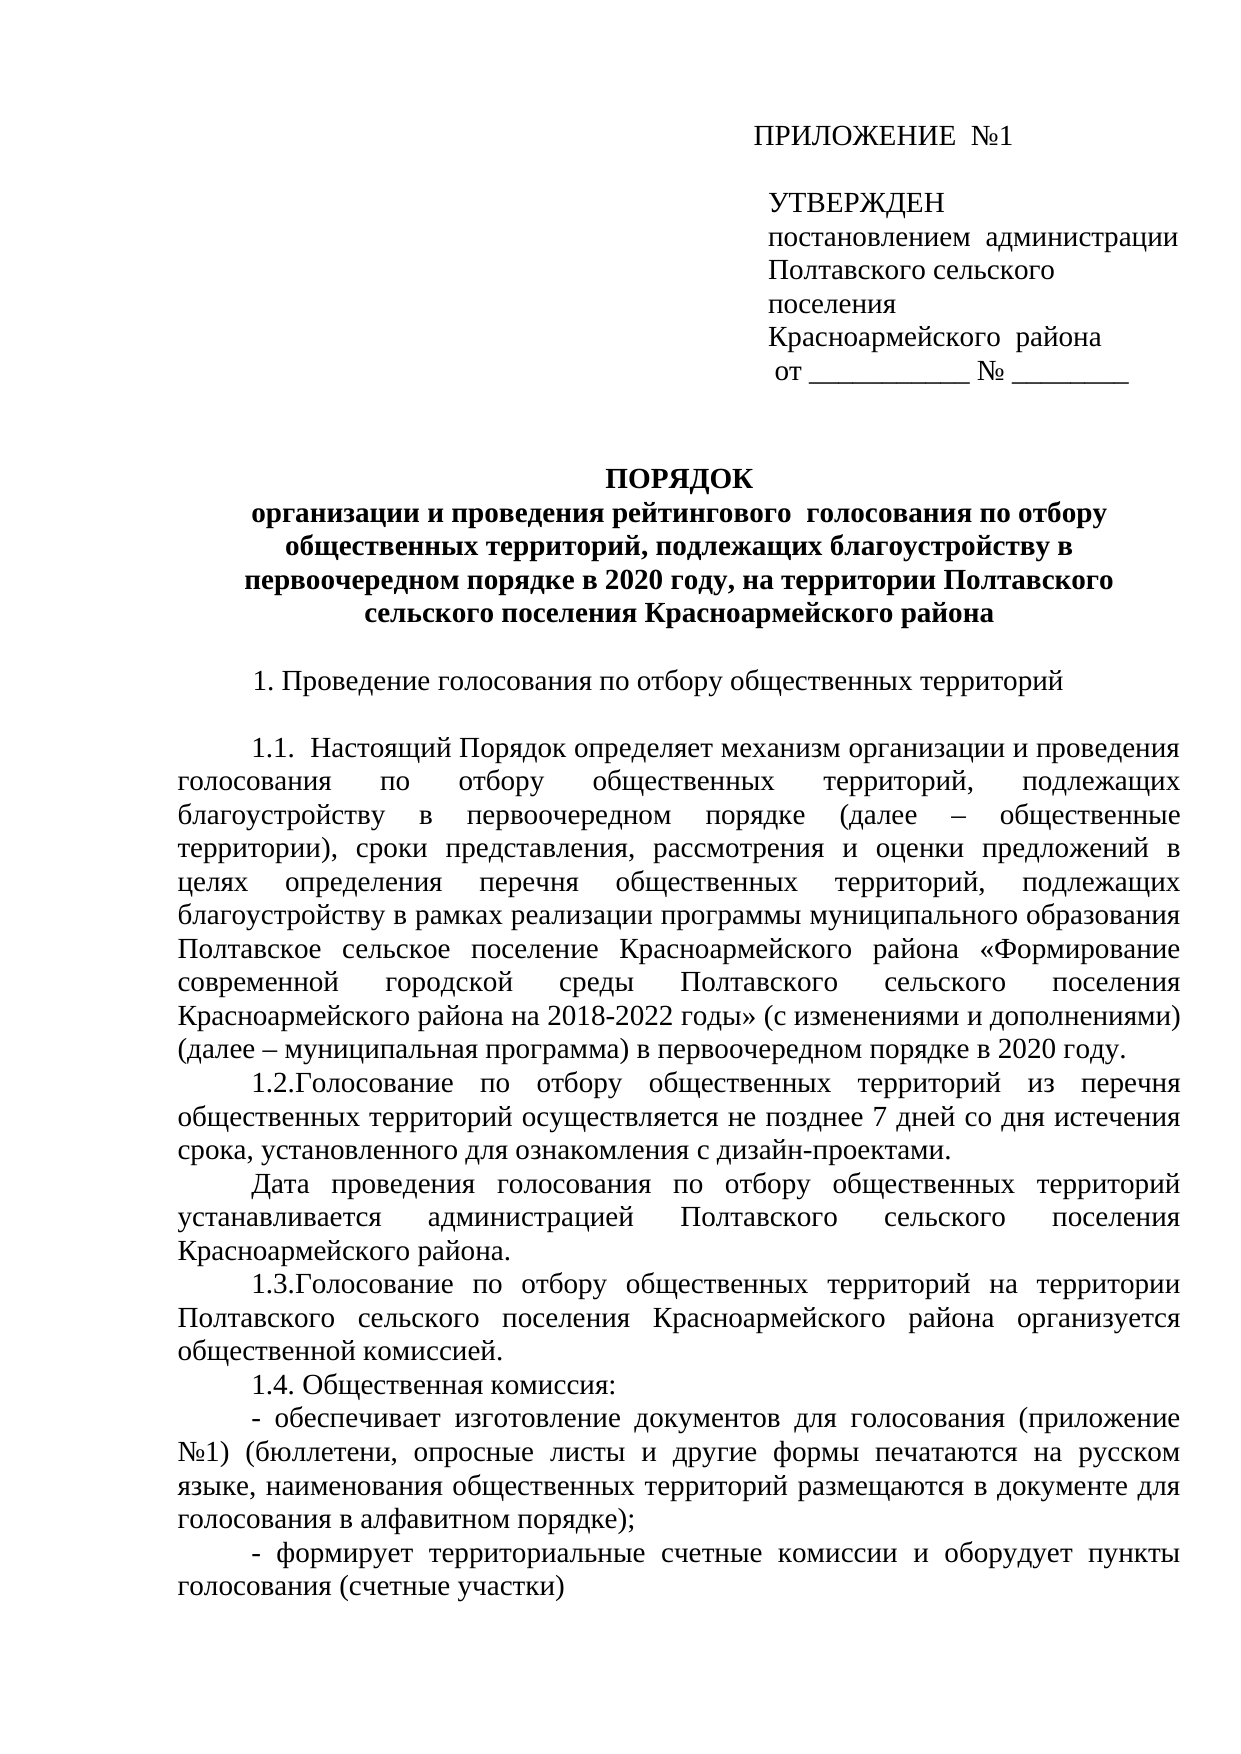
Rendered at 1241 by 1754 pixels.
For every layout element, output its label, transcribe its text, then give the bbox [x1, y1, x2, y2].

text - обеспечивает изготовление документов для голосования (приложение №1) (бюллетени, опросные листы и другие формы печатаются на русском языке, наименования общественных территорий размещаются в документе для голосования в алфавитном порядке); [177, 1401, 1181, 1535]
text 1.1. Настоящий Порядок определяет механизм организации и проведения голосования по отбору общественных территорий, подлежащих благоустройству в первоочередном порядке (далее – общественные территории), сроки представления, рассмотрения и оценки предложений в целях определения перечня общественных территорий, подлежащих благоустройству в рамках реализации программы муниципального образования Полтавское сельское поселение Красноармейского района «Формирование современной городской среды Полтавского сельского поселения Красноармейского района на 2018-2022 годы» (с изменениями и дополнениями) (далее – муниципальная программа) в первоочередном порядке в 2020 году. [177, 730, 1181, 1065]
text Дата проведения голосования по отбору общественных территорий устанавливается администрацией Полтавского сельского поселения Красноармейского района. [177, 1166, 1181, 1266]
text УТВЕРЖДЕН [768, 185, 1181, 219]
text 1.2.Голосование по отбору общественных территорий из перечня общественных территорий осуществляется не позднее 7 дней со дня истечения срока, установленного для ознакомления с дизайн-проектами. [177, 1065, 1181, 1166]
text Красноармейского района [768, 319, 1181, 353]
list 1. Проведение голосования по отбору общественных территорий [252, 663, 1181, 696]
text от ___________ № ________ [177, 353, 1181, 386]
text - формирует территориальные счетные комиссии и оборудует пункты голосования (счетные участки) [177, 1535, 1181, 1602]
text 1.4. Общественная комиссия: [177, 1367, 1181, 1401]
text ПРИЛОЖЕНИЕ №1 [177, 118, 1181, 152]
text Полтавского сельского поселения [768, 252, 1181, 319]
text организации и проведения рейтингового голосования по отбору общественных территорий, подлежащих благоустройству в первоочередном порядке в 2020 году, на территории Полтавского сельского поселения Красноармейского района [177, 495, 1181, 629]
text 1.3.Голосование по отбору общественных территорий на территории Полтавского сельского поселения Красноармейского района организуется общественной комиссией. [177, 1266, 1181, 1367]
text постановлением администрации [768, 219, 1181, 252]
text ПОРЯДОК [177, 461, 1181, 495]
